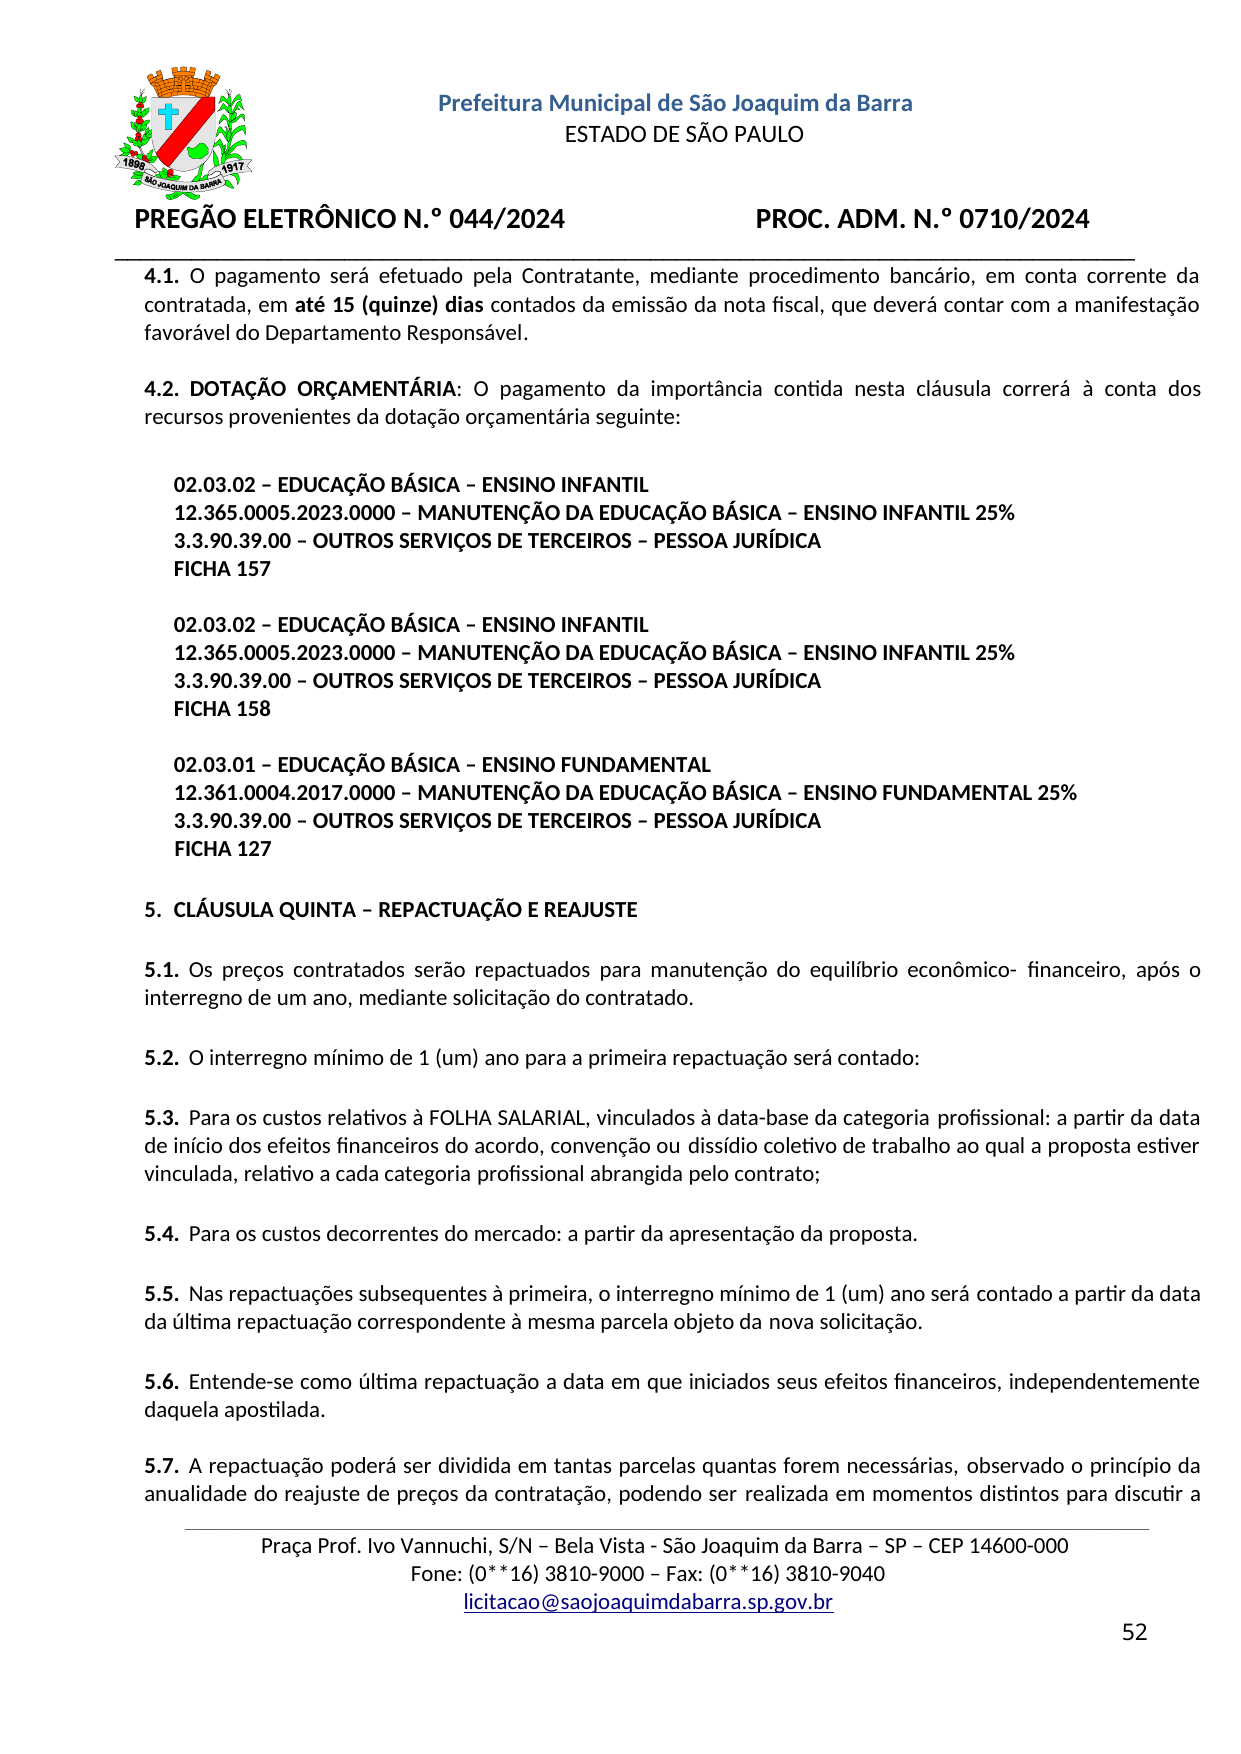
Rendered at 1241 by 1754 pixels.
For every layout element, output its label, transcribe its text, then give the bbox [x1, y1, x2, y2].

list Para os custos relativos à FOLHA SALARIAL, vinculados à data-base da categoria profissional: a partir da data de início dos efeitos financeiros do acordo, convenção ou dissídio coletivo de trabalho ao qual a proposta estiver vinculada, relativo a cada categoria profissional abrangida pelo contrato; [144, 1103, 1201, 1187]
list O pagamento será efetuado pela Contratante, mediante procedimento bancário, em conta corrente da contratada, em até 15 (quinze) dias contados da emissão da nota fiscal, que deverá contar com a manifestação favorável do Departamento Responsável. [144, 262, 1201, 346]
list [144, 1452, 1201, 1508]
text 3.3.90.39.00 – OUTROS SERVIÇOS DE TERCEIROS – PESSOA JURÍDICA [144, 807, 1157, 834]
subtitle CLÁUSULA QUINTA – REPACTUAÇÃO E REAJUSTE [144, 895, 1148, 923]
text 12.365.0005.2023.0000 – MANUTENÇÃO DA EDUCAÇÃO BÁSICA – ENSINO INFANTIL 25% [144, 498, 1157, 526]
text 3.3.90.39.00 – OUTROS SERVIÇOS DE TERCEIROS – PESSOA JURÍDICA [144, 666, 1157, 694]
text 02.03.02 – EDUCAÇÃO BÁSICA – ENSINO INFANTIL [144, 610, 1157, 638]
text 12.361.0004.2017.0000 – MANUTENÇÃO DA EDUCAÇÃO BÁSICA – ENSINO FUNDAMENTAL 25% [144, 778, 1157, 807]
text FICHA 157 [144, 554, 1157, 582]
text 12.365.0005.2023.0000 – MANUTENÇÃO DA EDUCAÇÃO BÁSICA – ENSINO INFANTIL 25% [144, 638, 1157, 666]
list Os preços contratados serão repactuados para manutenção do equilíbrio econômico- financeiro, após o interregno de um ano, mediante solicitação do contratado. [144, 955, 1201, 1011]
list Entende-se como última repactuação a data em que iniciados seus efeitos financeiros, independentemente daquela apostilada. [144, 1367, 1201, 1423]
list DOTAÇÃO ORÇAMENTÁRIA: O pagamento da importância contida nesta cláusula correrá à conta dos recursos provenientes da dotação orçamentária seguinte: [144, 374, 1201, 430]
list Para os custos decorrentes do mercado: a partir da apresentação da proposta. [144, 1219, 1201, 1247]
text 3.3.90.39.00 – OUTROS SERVIÇOS DE TERCEIROS – PESSOA JURÍDICA [144, 526, 1157, 554]
list Nas repactuações subsequentes à primeira, o interregno mínimo de 1 (um) ano será contado a partir da data da última repactuação correspondente à mesma parcela objeto da nova solicitação. [144, 1279, 1201, 1335]
text FICHA 158 [144, 694, 1157, 722]
text 02.03.01 – EDUCAÇÃO BÁSICA – ENSINO FUNDAMENTAL [144, 751, 1157, 778]
text FICHA 127 [114, 834, 1190, 863]
list O interregno mínimo de 1 (um) ano para a primeira repactuação será contado: [144, 1043, 1201, 1071]
text 02.03.02 – EDUCAÇÃO BÁSICA – ENSINO INFANTIL [144, 470, 1157, 498]
